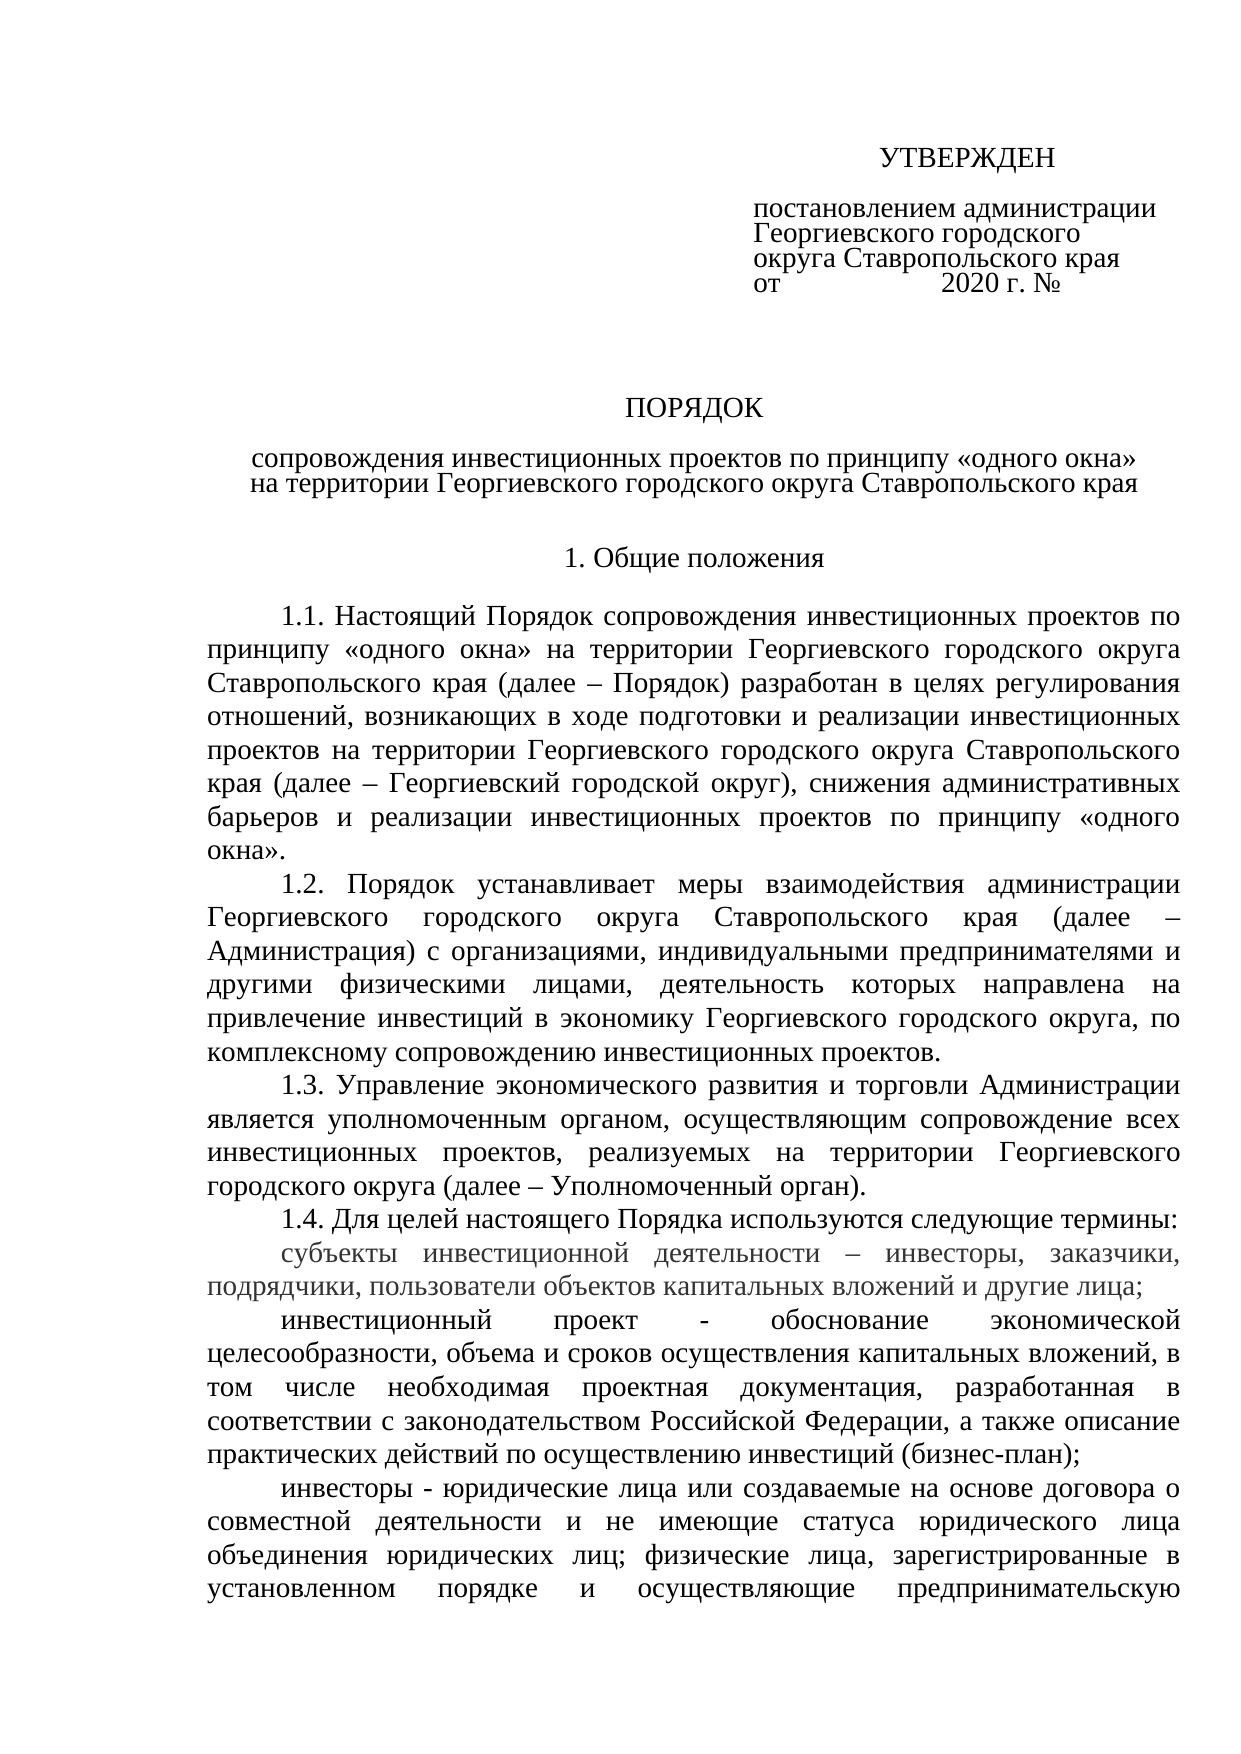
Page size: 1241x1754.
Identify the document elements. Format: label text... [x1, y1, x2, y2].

text субъекты инвестиционной деятельности – инвесторы, заказчики, подрядчики, пользователи объектов капитальных вложений и другие лица; [207, 1235, 1181, 1302]
text 1.4. Для целей настоящего Порядка используются следующие термины: [207, 1201, 1181, 1235]
text сопровождения инвестиционных проектов по принципу «одного окна» [207, 448, 1181, 473]
text инвестиционный проект - обоснование экономической целесообразности, объема и сроков осуществления капитальных вложений, в том числе необходимая проектная документация, разработанная в соответствии с законодательством Российской Федерации, а также описание практических действий по осуществлению инвестиций (бизнес-план); [207, 1302, 1181, 1470]
text УТВЕРЖДЕН [207, 148, 996, 173]
text Георгиевского городского [207, 223, 1181, 248]
text от 2020 г. № [207, 273, 1181, 298]
list Общие положения [207, 548, 1181, 573]
text ПОРЯДОк [719, 398, 1181, 423]
text округа Ставропольского края [207, 248, 1181, 273]
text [207, 1470, 1181, 1604]
text постановлением администрации [207, 198, 1181, 223]
text 1.3. Управление экономического развития и торговли Администрации является уполномоченным органом, осуществляющим сопровождение всех инвестиционных проектов, реализуемых на территории Георгиевского городского округа (далее – Уполномоченный орган). [207, 1067, 1181, 1201]
text ПОРЯДОк [207, 398, 709, 423]
text 1.2. Порядок устанавливает меры взаимодействия администрации Георгиевского городского округа Ставропольского края (далее – Администрация) с организациями, индивидуальными предпринимателями и другими физическими лицами, деятельность которых направлена на привлечение инвестиций в экономику Георгиевского городского округа, по комплексному сопровождению инвестиционных проектов. [207, 866, 1181, 1067]
text 1.1. Настоящий Порядок сопровождения инвестиционных проектов по принципу «одного окна» на территории Георгиевского городского округа Ставропольского края (далее – Порядок) разработан в целях регулирования отношений, возникающих в ходе подготовки и реализации инвестиционных проектов на территории Георгиевского городского округа Ставропольского края (далее – Георгиевский городской округ), снижения административных барьеров и реализации инвестиционных проектов по принципу «одного окна». [207, 598, 1181, 866]
text на территории Георгиевского городского округа Ставропольского края [207, 473, 1181, 498]
text УТВЕРЖДЕН [1013, 148, 1181, 173]
